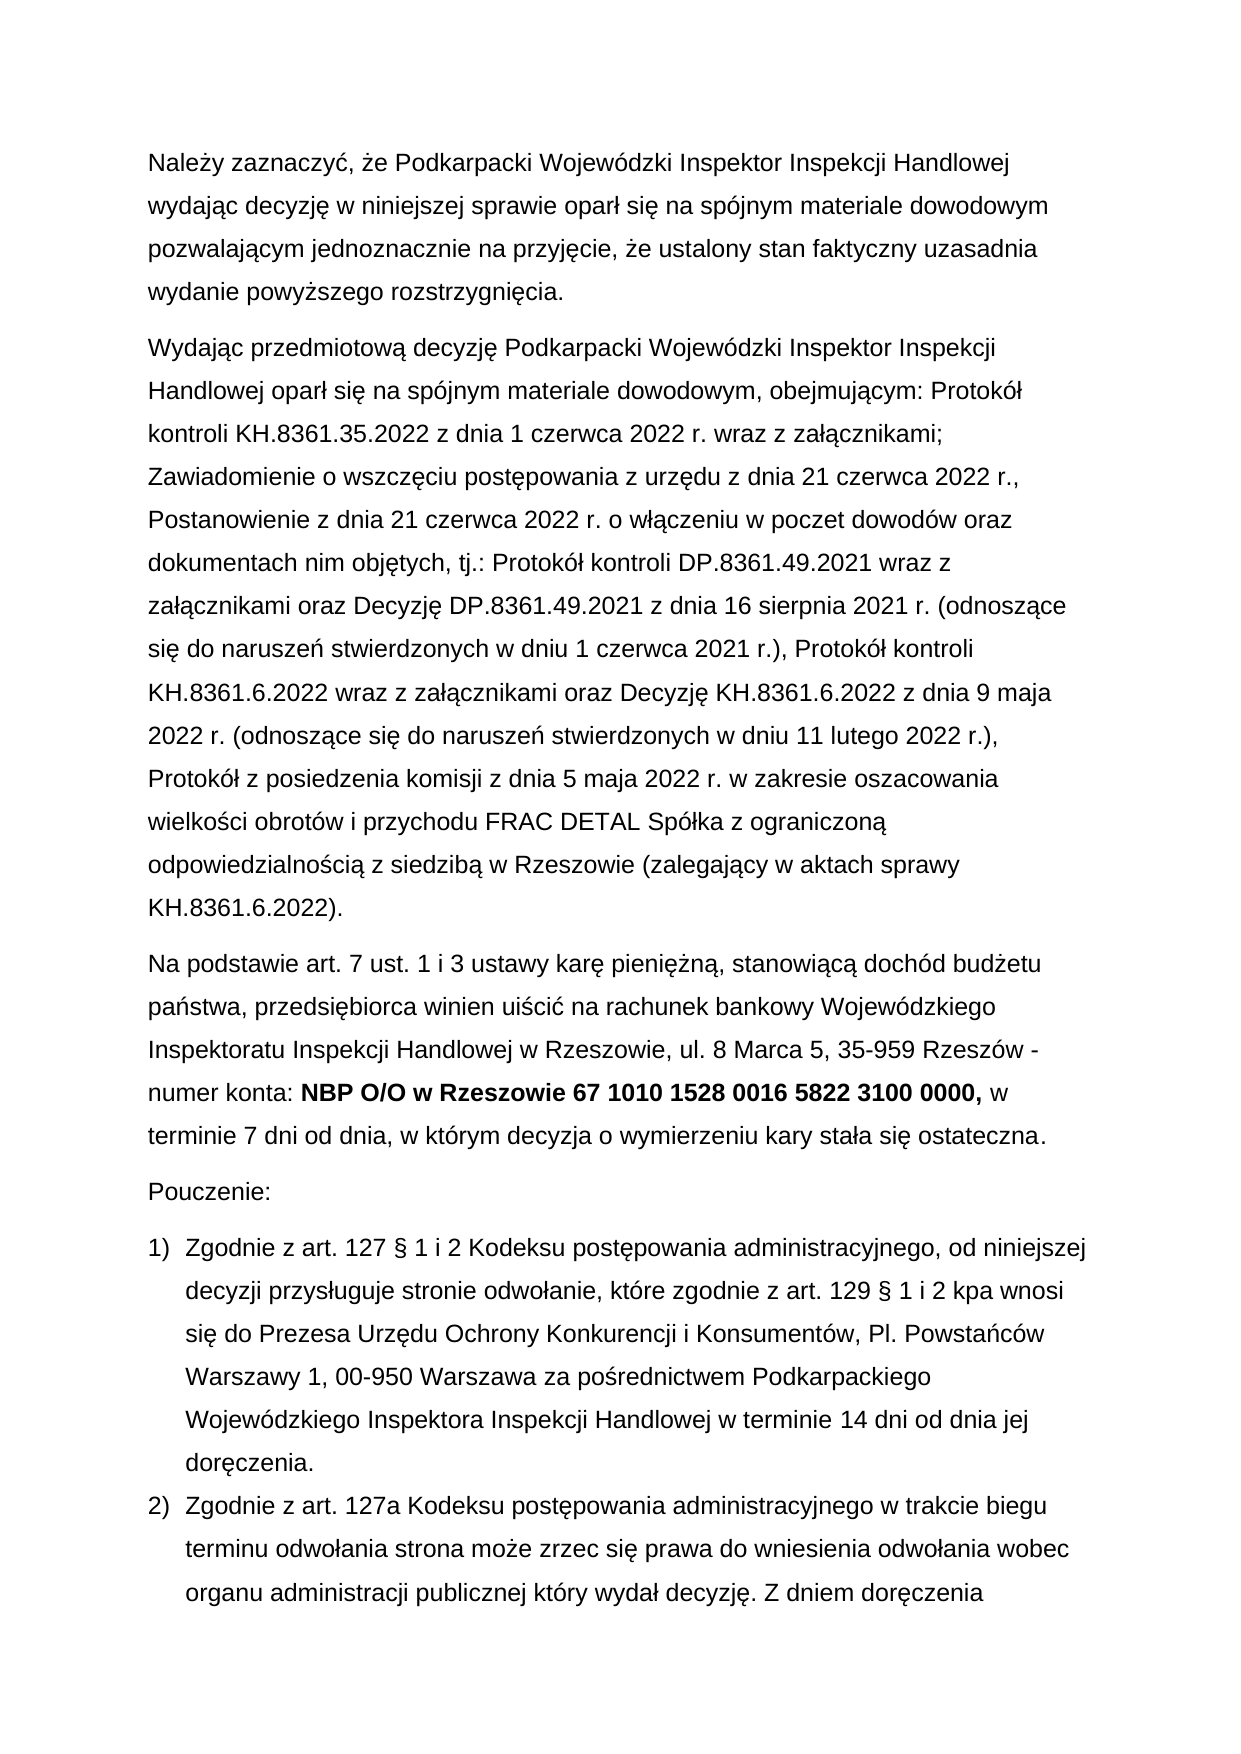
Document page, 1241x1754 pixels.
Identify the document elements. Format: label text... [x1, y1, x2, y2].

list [148, 1491, 1093, 1606]
list Zgodnie z art. 127 § 1 i 2 Kodeksu postępowania administracyjnego, od niniejszej decyzji przysługuje stronie odwołanie, które zgodnie z art. 129 § 1 i 2 kpa wnosi się do Prezesa Urzędu Ochrony Konkurencji i Konsumentów, Pl. Powstańców Warszawy 1, 00-950 Warszawa za pośrednictwem Podkarpackiego Wojewódzkiego Inspektora Inspekcji Handlowej w terminie 14 dni od dnia jej doręczenia. [148, 1233, 1093, 1477]
subtitle Pouczenie: [148, 1177, 1093, 1206]
subtitle Na podstawie art. 7 ust. 1 i 3 ustawy karę pieniężną, stanowiącą dochód budżetu państwa, przedsiębiorca winien uiścić na rachunek bankowy Wojewódzkiego Inspektoratu Inspekcji Handlowej w Rzeszowie, ul. 8 Marca 5, 35-959 Rzeszów - numer konta: NBP O/O w Rzeszowie 67 1010 1528 0016 5822 3100 0000, w terminie 7 dni od dnia, w którym decyzja o wymierzeniu kary stała się ostateczna. [148, 949, 1093, 1150]
subtitle Wydając przedmiotową decyzję Podkarpacki Wojewódzki Inspektor Inspekcji Handlowej oparł się na spójnym materiale dowodowym, obejmującym: Protokół kontroli KH.8361.35.2022 z dnia 1 czerwca 2022 r. wraz z załącznikami; Zawiadomienie o wszczęciu postępowania z urzędu z dnia 21 czerwca 2022 r., Postanowienie z dnia 21 czerwca 2022 r. o włączeniu w poczet dowodów oraz dokumentach nim objętych, tj.: Protokół kontroli DP.8361.49.2021 wraz z załącznikami oraz Decyzję DP.8361.49.2021 z dnia 16 sierpnia 2021 r. (odnoszące się do naruszeń stwierdzonych w dniu 1 czerwca 2021 r.), Protokół kontroli KH.8361.6.2022 wraz z załącznikami oraz Decyzję KH.8361.6.2022 z dnia 9 maja 2022 r. (odnoszące się do naruszeń stwierdzonych w dniu 11 lutego 2022 r.), Protokół z posiedzenia komisji z dnia 5 maja 2022 r. w zakresie oszacowania wielkości obrotów i przychodu FRAC DETAL Spółka z ograniczoną odpowiedzialnością z siedzibą w Rzeszowie (zalegający w aktach sprawy KH.8361.6.2022). [148, 333, 1093, 922]
text Należy zaznaczyć, że Podkarpacki Wojewódzki Inspektor Inspekcji Handlowej wydając decyzję w niniejszej sprawie oparł się na spójnym materiale dowodowym pozwalającym jednoznacznie na przyjęcie, że ustalony stan faktyczny uzasadnia wydanie powyższego rozstrzygnięcia. [148, 148, 1093, 306]
